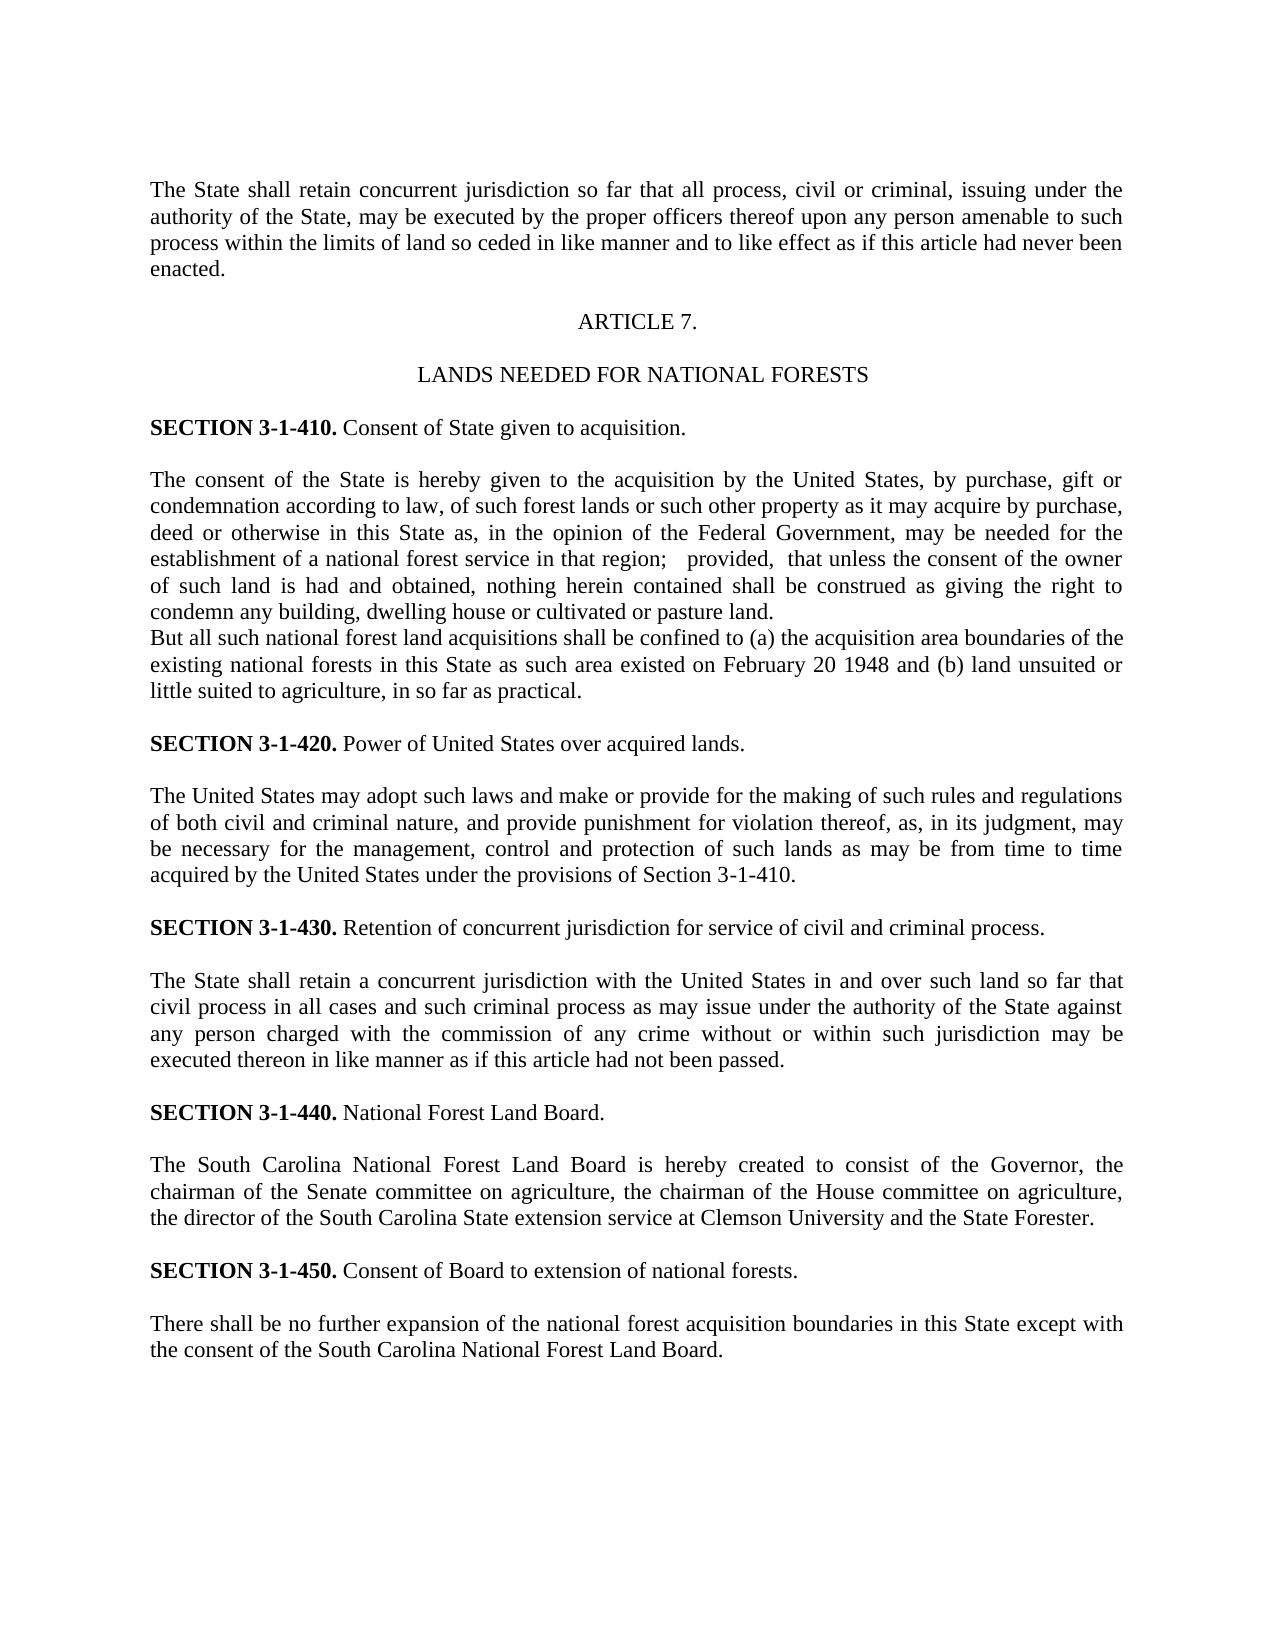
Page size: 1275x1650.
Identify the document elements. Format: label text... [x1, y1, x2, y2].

text ARTICLE 7. [150, 308, 1125, 334]
text The State shall retain concurrent jurisdiction so far that all process, civil or criminal, issuing under the authority of the State, may be executed by the proper officers thereof upon any person amenable to such process within the limits of land so ceded in like manner and to like effect as if this article had never been enacted. [150, 176, 1125, 282]
text SECTION 3-1-410. Consent of State given to acquisition. [150, 413, 1125, 440]
text SECTION 3-1-420. Power of United States over acquired lands. [150, 730, 1125, 756]
text The United States may adopt such laws and make or provide for the making of such rules and regulations of both civil and criminal nature, and provide punishment for violation thereof, as, in its judgment, may be necessary for the management, control and protection of such lands as may be from time to time acquired by the United States under the provisions of Section 3-1-410. [150, 782, 1125, 888]
text The State shall retain a concurrent jurisdiction with the United States in and over such land so far that civil process in all cases and such criminal process as may issue under the authority of the State against any person charged with the commission of any crime without or within such jurisdiction may be executed thereon in like manner as if this article had not been passed. [150, 967, 1125, 1072]
text The consent of the State is hereby given to the acquisition by the United States, by purchase, gift or condemnation according to law, of such forest lands or such other property as it may acquire by purchase, deed or otherwise in this State as, in the opinion of the Federal Government, may be needed for the establishment of a national forest service in that region; provided, that unless the consent of the owner of such land is had and obtained, nothing herein contained shall be construed as giving the right to condemn any building, dwelling house or cultivated or pasture land. [150, 466, 1125, 624]
text SECTION 3-1-430. Retention of concurrent jurisdiction for service of civil and criminal process. [150, 914, 1125, 941]
text But all such national forest land acquisitions shall be confined to (a) the acquisition area boundaries of the existing national forests in this State as such area existed on February 20 1948 and (b) land unsuited or little suited to agriculture, in so far as practical. [150, 624, 1125, 703]
text SECTION 3-1-450. Consent of Board to extension of national forests. [150, 1257, 1125, 1283]
text SECTION 3-1-440. National Forest Land Board. [150, 1099, 1125, 1125]
text LANDS NEEDED FOR NATIONAL FORESTS [150, 361, 1125, 387]
text The South Carolina National Forest Land Board is hereby created to consist of the Governor, the chairman of the Senate committee on agriculture, the chairman of the House committee on agriculture, the director of the South Carolina State extension service at Clemson University and the State Forester. [150, 1151, 1125, 1231]
text There shall be no further expansion of the national forest acquisition boundaries in this State except with the consent of the South Carolina National Forest Land Board. [150, 1309, 1125, 1362]
